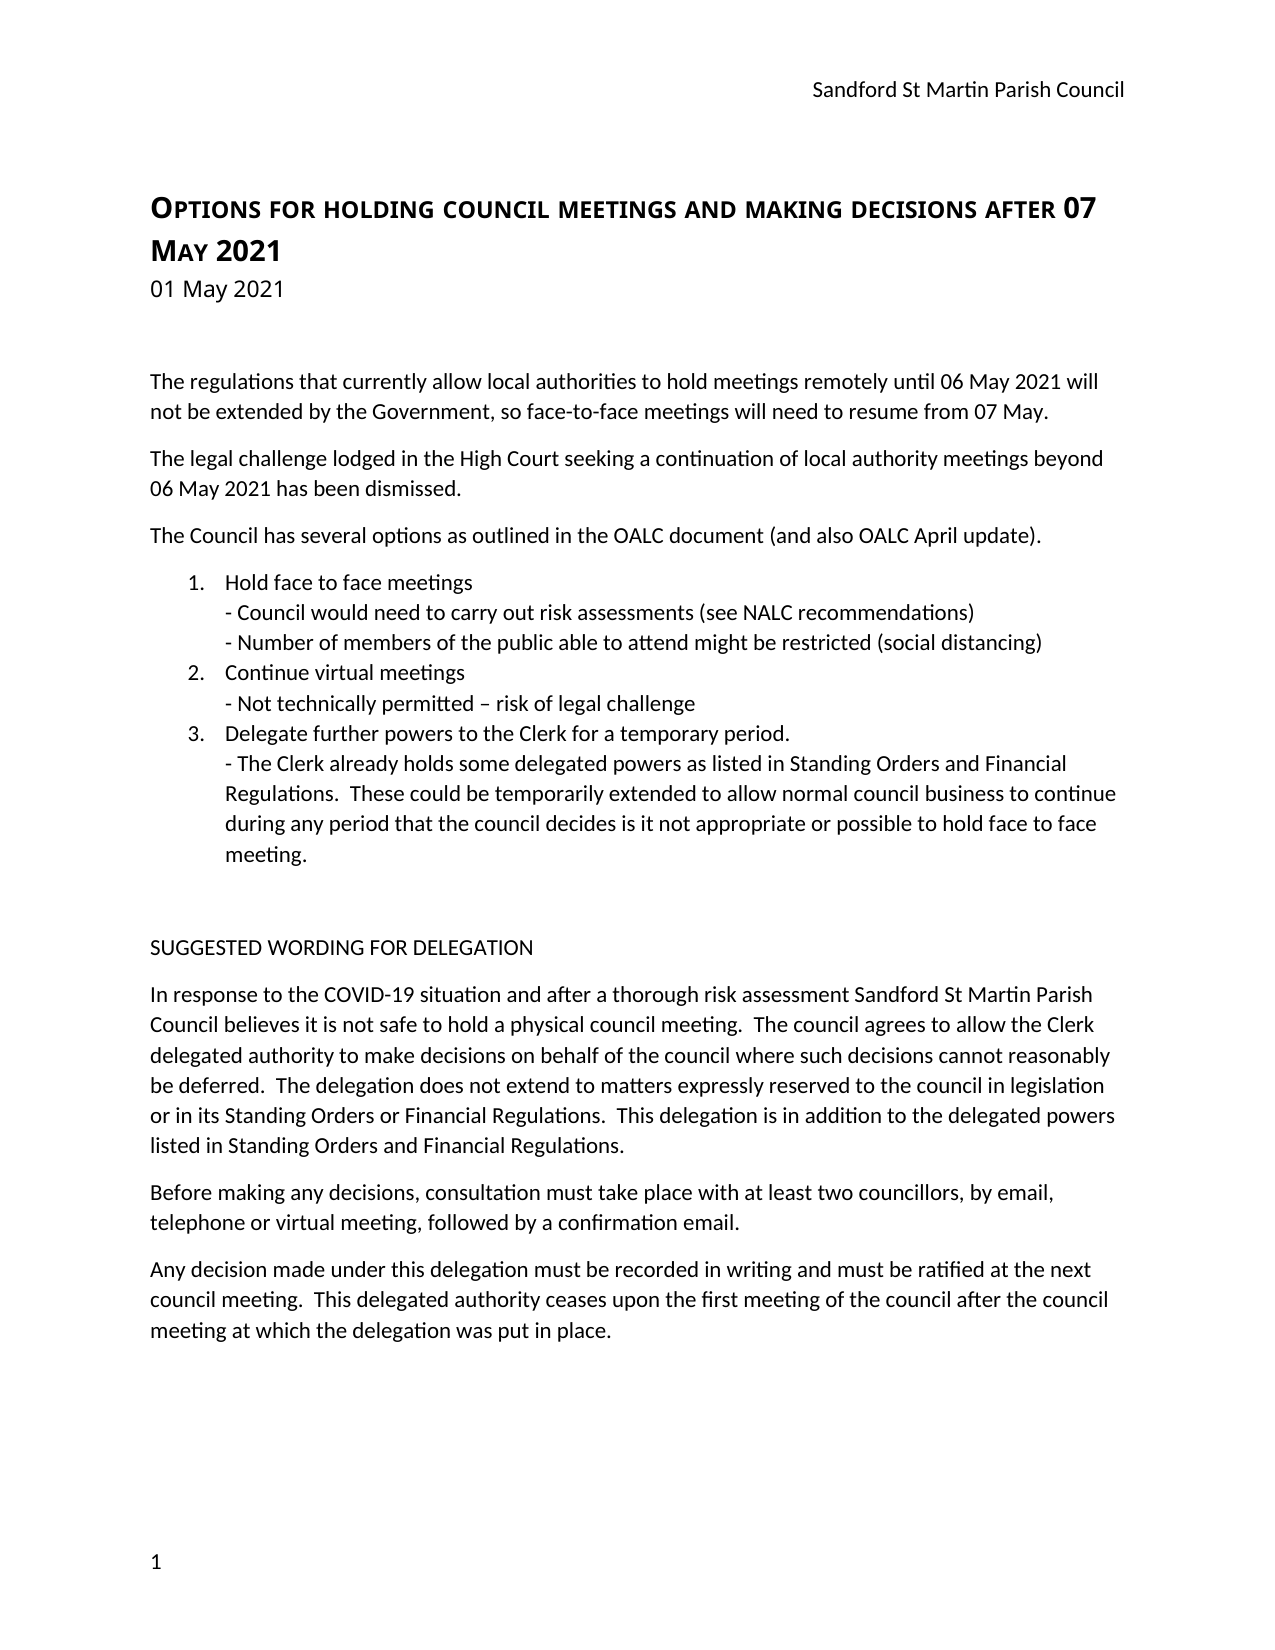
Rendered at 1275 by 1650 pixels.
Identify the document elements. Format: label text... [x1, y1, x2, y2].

text In response to the COVID-19 situation and after a thorough risk assessment Sandford St Martin Parish Council believes it is not safe to hold a physical council meeting. The council agrees to allow the Clerk delegated authority to make decisions on behalf of the council where such decisions cannot reasonably be deferred. The delegation does not extend to matters expressly reserved to the council in legislation or in its Standing Orders or Financial Regulations. This delegation is in addition to the delegated powers listed in Standing Orders and Financial Regulations. [150, 980, 1125, 1159]
subtitle Options for holding council meetings and making decisions after 07 May 2021 [150, 187, 1125, 270]
list Delegate further powers to the Clerk for a temporary period. - The Clerk already holds some delegated powers as listed in Standing Orders and Financial Regulations. These could be temporarily extended to allow normal council business to continue during any period that the council decides is it not appropriate or possible to hold face to face meeting. [187, 719, 1125, 868]
list Hold face to face meetings - Council would need to carry out risk assessments (see NALC recommendations) - Number of members of the public able to attend might be restricted (social distancing) [187, 568, 1125, 656]
text The regulations that currently allow local authorities to hold meetings remotely until 06 May 2021 will not be extended by the Government, so face-to-face meetings will need to resume from 07 May. [150, 367, 1125, 425]
title 01 May 2021 [150, 273, 1125, 304]
text SUGGESTED WORDING FOR DELEGATION [150, 933, 1125, 962]
text The Council has several options as outlined in the OALC document (and also OALC April update). [150, 521, 1125, 549]
text The legal challenge lodged in the High Court seeking a continuation of local authority meetings beyond 06 May 2021 has been dismissed. [150, 444, 1125, 502]
text Before making any decisions, consultation must take place with at least two councillors, by email, telephone or virtual meeting, followed by a confirmation email. [150, 1178, 1125, 1237]
list Continue virtual meetings - Not technically permitted – risk of legal challenge [187, 658, 1125, 717]
text Any decision made under this delegation must be recorded in writing and must be ratified at the next council meeting. This delegated authority ceases upon the first meeting of the council after the council meeting at which the delegation was put in place. [150, 1255, 1125, 1344]
